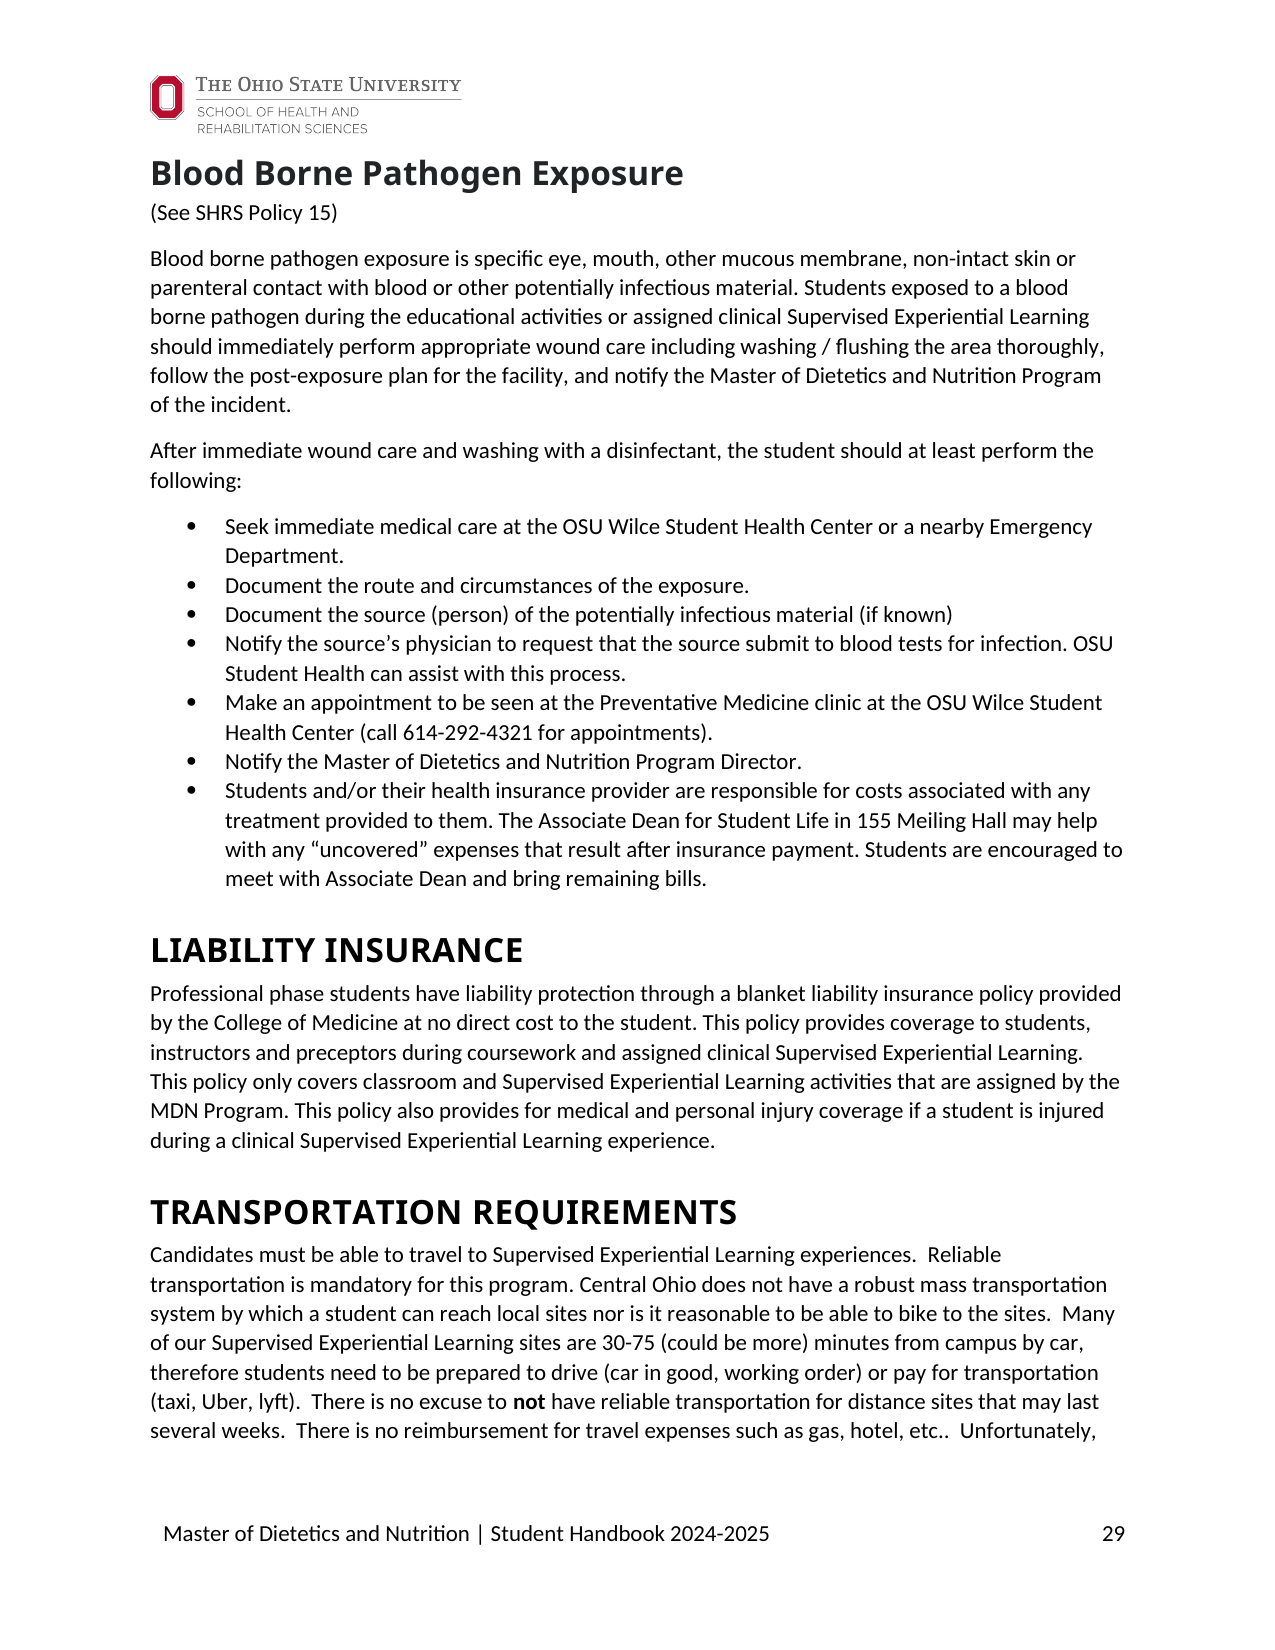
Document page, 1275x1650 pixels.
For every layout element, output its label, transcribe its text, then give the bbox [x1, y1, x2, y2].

list Seek immediate medical care at the OSU Wilce Student Health Center or a nearby Emergency Department. [187, 512, 1125, 569]
text (See SHRS Policy 15) [150, 198, 1125, 226]
subtitle Liability insurance [150, 927, 1125, 973]
list Document the route and circumstances of the exposure. [187, 571, 1125, 599]
text Blood borne pathogen exposure is specific eye, mouth, other mucous membrane, non-intact skin or parenteral contact with blood or other potentially infectious material. Students exposed to a blood borne pathogen during the educational activities or assigned clinical Supervised Experiential Learning should immediately perform appropriate wound care including washing / flushing the area thoroughly, follow the post-exposure plan for the facility, and notify the Master of Dietetics and Nutrition Program of the incident. [150, 244, 1125, 418]
text After immediate wound care and washing with a disinfectant, the student should at least perform the following: [150, 437, 1125, 494]
list Make an appointment to be seen at the Preventative Medicine clinic at the OSU Wilce Student Health Center (call 614-292-4321 for appointments). [187, 688, 1125, 746]
list Document the source (person) of the potentially infectious material (if known) [187, 600, 1125, 628]
subtitle Transportation requirements [150, 1188, 1125, 1234]
list Students and/or their health insurance provider are responsible for costs associated with any treatment provided to them. The Associate Dean for Student Life in 155 Meiling Hall may help with any “uncovered” expenses that result after insurance payment. Students are encouraged to meet with Associate Dean and bring remaining bills. [187, 776, 1125, 892]
picture [150, 75, 462, 138]
text Professional phase students have liability protection through a blanket liability insurance policy provided by the College of Medicine at no direct cost to the student. This policy provides coverage to students, instructors and preceptors during coursework and assigned clinical Supervised Experiential Learning. This policy only covers classroom and Supervised Experiential Learning activities that are assigned by the MDN Program. This policy also provides for medical and personal injury coverage if a student is injured during a clinical Supervised Experiential Learning experience. [150, 979, 1125, 1154]
list Notify the source’s physician to request that the source submit to blood tests for infection. OSU Student Health can assist with this process. [187, 629, 1125, 687]
subtitle Blood Borne Pathogen Exposure [150, 150, 1125, 195]
list Notify the Master of Dietetics and Nutrition Program Director. [187, 747, 1125, 775]
